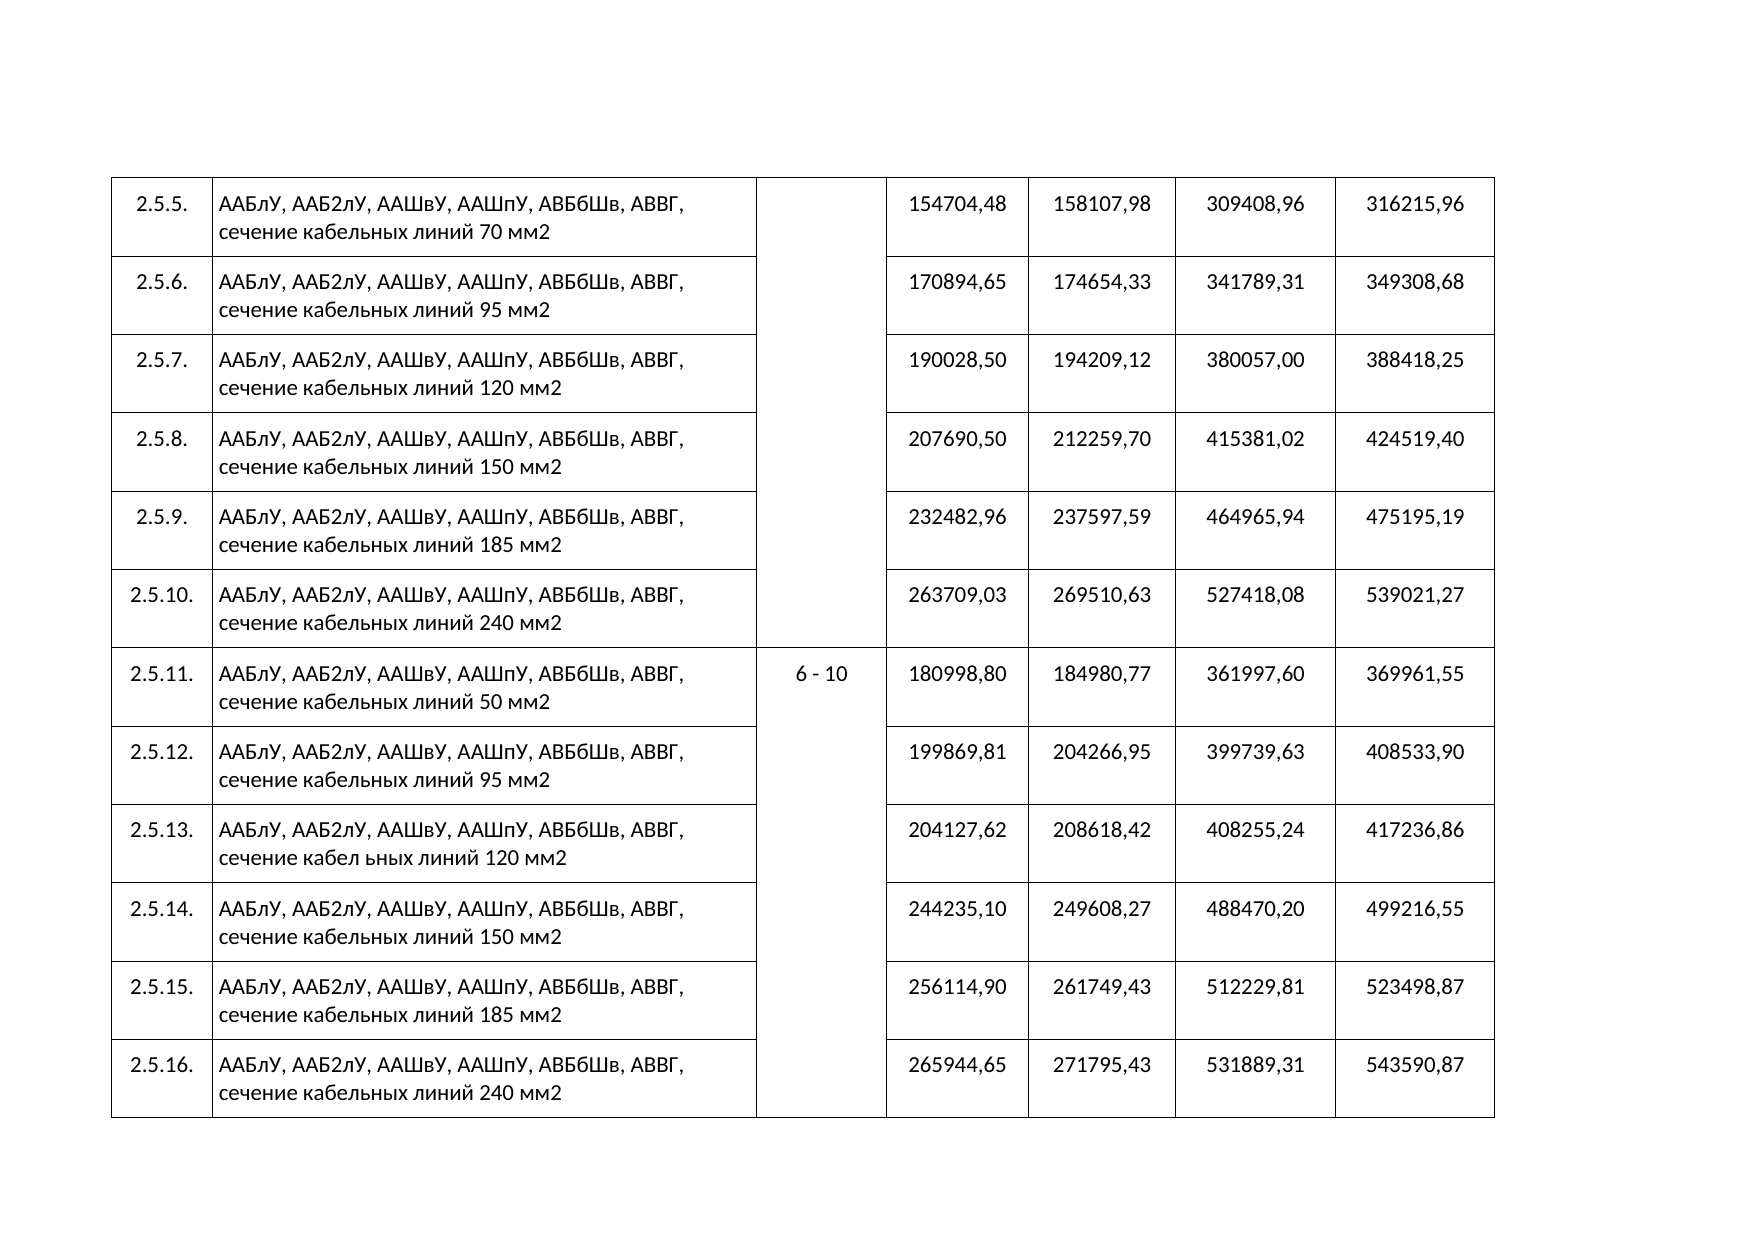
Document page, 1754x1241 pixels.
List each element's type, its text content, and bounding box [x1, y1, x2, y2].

table_cell 388418,25 [1336, 335, 1494, 412]
table_cell 2.5.13. [112, 805, 212, 882]
table_cell 369961,55 [1336, 648, 1494, 726]
table_cell 531889,31 [1176, 1040, 1335, 1117]
table_cell ААБлУ, ААБ2лУ, ААШвУ, ААШпУ, АВБбШв, АВВГ, сечение кабел ьных линий 120 мм2 [213, 805, 756, 882]
table_cell 184980,77 [1029, 648, 1175, 726]
table_cell 256114,90 [887, 962, 1028, 1039]
table_cell 341789,31 [1176, 257, 1335, 334]
table_cell 543590,87 [1336, 1040, 1494, 1117]
table_cell ААБлУ, ААБ2лУ, ААШвУ, ААШпУ, АВБбШв, АВВГ, сечение кабельных линий 240 мм2 [213, 570, 756, 647]
table_cell 512229,81 [1176, 962, 1335, 1039]
table_cell 309408,96 [1176, 178, 1335, 256]
table_cell ААБлУ, ААБ2лУ, ААШвУ, ААШпУ, АВБбШв, АВВГ, сечение кабельных линий 95 мм2 [213, 257, 756, 334]
table_cell 2.5.15. [112, 962, 212, 1039]
table_cell ААБлУ, ААБ2лУ, ААШвУ, ААШпУ, АВБбШв, АВВГ, сечение кабельных линий 120 мм2 [213, 335, 756, 412]
table_cell 6 - 10 [757, 648, 886, 1117]
table_cell 249608,27 [1029, 883, 1175, 961]
table_cell 232482,96 [887, 492, 1028, 569]
table_cell 2.5.8. [112, 413, 212, 491]
table_cell 2.5.7. [112, 335, 212, 412]
table_cell 408533,90 [1336, 727, 1494, 804]
table_cell 170894,65 [887, 257, 1028, 334]
table_cell 174654,33 [1029, 257, 1175, 334]
table_cell 408255,24 [1176, 805, 1335, 882]
table_cell 399739,63 [1176, 727, 1335, 804]
table_cell 212259,70 [1029, 413, 1175, 491]
table_cell 180998,80 [887, 648, 1028, 726]
table_cell 475195,19 [1336, 492, 1494, 569]
table_cell 2.5.11. [112, 648, 212, 726]
table_cell 271795,43 [1029, 1040, 1175, 1117]
table_cell 539021,27 [1336, 570, 1494, 647]
table_cell 269510,63 [1029, 570, 1175, 647]
table_cell 208618,42 [1029, 805, 1175, 882]
table_cell 2.5.14. [112, 883, 212, 961]
table_cell 464965,94 [1176, 492, 1335, 569]
table_cell 488470,20 [1176, 883, 1335, 961]
table_cell 316215,96 [1336, 178, 1494, 256]
table_cell 263709,03 [887, 570, 1028, 647]
table_cell 424519,40 [1336, 413, 1494, 491]
table_cell 2.5.5. [112, 178, 212, 256]
table_cell ААБлУ, ААБ2лУ, ААШвУ, ААШпУ, АВБбШв, АВВГ, сечение кабельных линий 50 мм2 [213, 648, 756, 726]
table_cell ААБлУ, ААБ2лУ, ААШвУ, ААШпУ, АВБбШв, АВВГ, сечение кабельных линий 240 мм2 [213, 1040, 756, 1117]
table_cell 2.5.10. [112, 570, 212, 647]
table_cell ААБлУ, ААБ2лУ, ААШвУ, ААШпУ, АВБбШв, АВВГ, сечение кабельных линий 185 мм2 [213, 962, 756, 1039]
table_cell 349308,68 [1336, 257, 1494, 334]
table_cell 204127,62 [887, 805, 1028, 882]
table_cell 417236,86 [1336, 805, 1494, 882]
table_cell 261749,43 [1029, 962, 1175, 1039]
table_cell 2.5.16. [112, 1040, 212, 1117]
table_cell 361997,60 [1176, 648, 1335, 726]
table_cell ААБлУ, ААБ2лУ, ААШвУ, ААШпУ, АВБбШв, АВВГ, сечение кабельных линий 185 мм2 [213, 492, 756, 569]
table_cell 154704,48 [887, 178, 1028, 256]
table_cell ААБлУ, ААБ2лУ, ААШвУ, ААШпУ, АВБбШв, АВВГ, сечение кабельных линий 150 мм2 [213, 883, 756, 961]
table_cell 380057,00 [1176, 335, 1335, 412]
table_cell 237597,59 [1029, 492, 1175, 569]
table_cell 265944,65 [887, 1040, 1028, 1117]
table_cell 158107,98 [1029, 178, 1175, 256]
table_cell ААБлУ, ААБ2лУ, ААШвУ, ААШпУ, АВБбШв, АВВГ, сечение кабельных линий 95 мм2 [213, 727, 756, 804]
table_cell 244235,10 [887, 883, 1028, 961]
table_cell 499216,55 [1336, 883, 1494, 961]
table_cell 204266,95 [1029, 727, 1175, 804]
table_cell 2.5.9. [112, 492, 212, 569]
table_cell 527418,08 [1176, 570, 1335, 647]
table_cell ААБлУ, ААБ2лУ, ААШвУ, ААШпУ, АВБбШв, АВВГ, сечение кабельных линий 70 мм2 [213, 178, 756, 256]
table_cell 190028,50 [887, 335, 1028, 412]
table_cell 415381,02 [1176, 413, 1335, 491]
table_cell 207690,50 [887, 413, 1028, 491]
table_cell 194209,12 [1029, 335, 1175, 412]
table_cell 199869,81 [887, 727, 1028, 804]
table_cell 523498,87 [1336, 962, 1494, 1039]
table_cell ААБлУ, ААБ2лУ, ААШвУ, ААШпУ, АВБбШв, АВВГ, сечение кабельных линий 150 мм2 [213, 413, 756, 491]
table_cell 2.5.12. [112, 727, 212, 804]
table_cell 2.5.6. [112, 257, 212, 334]
